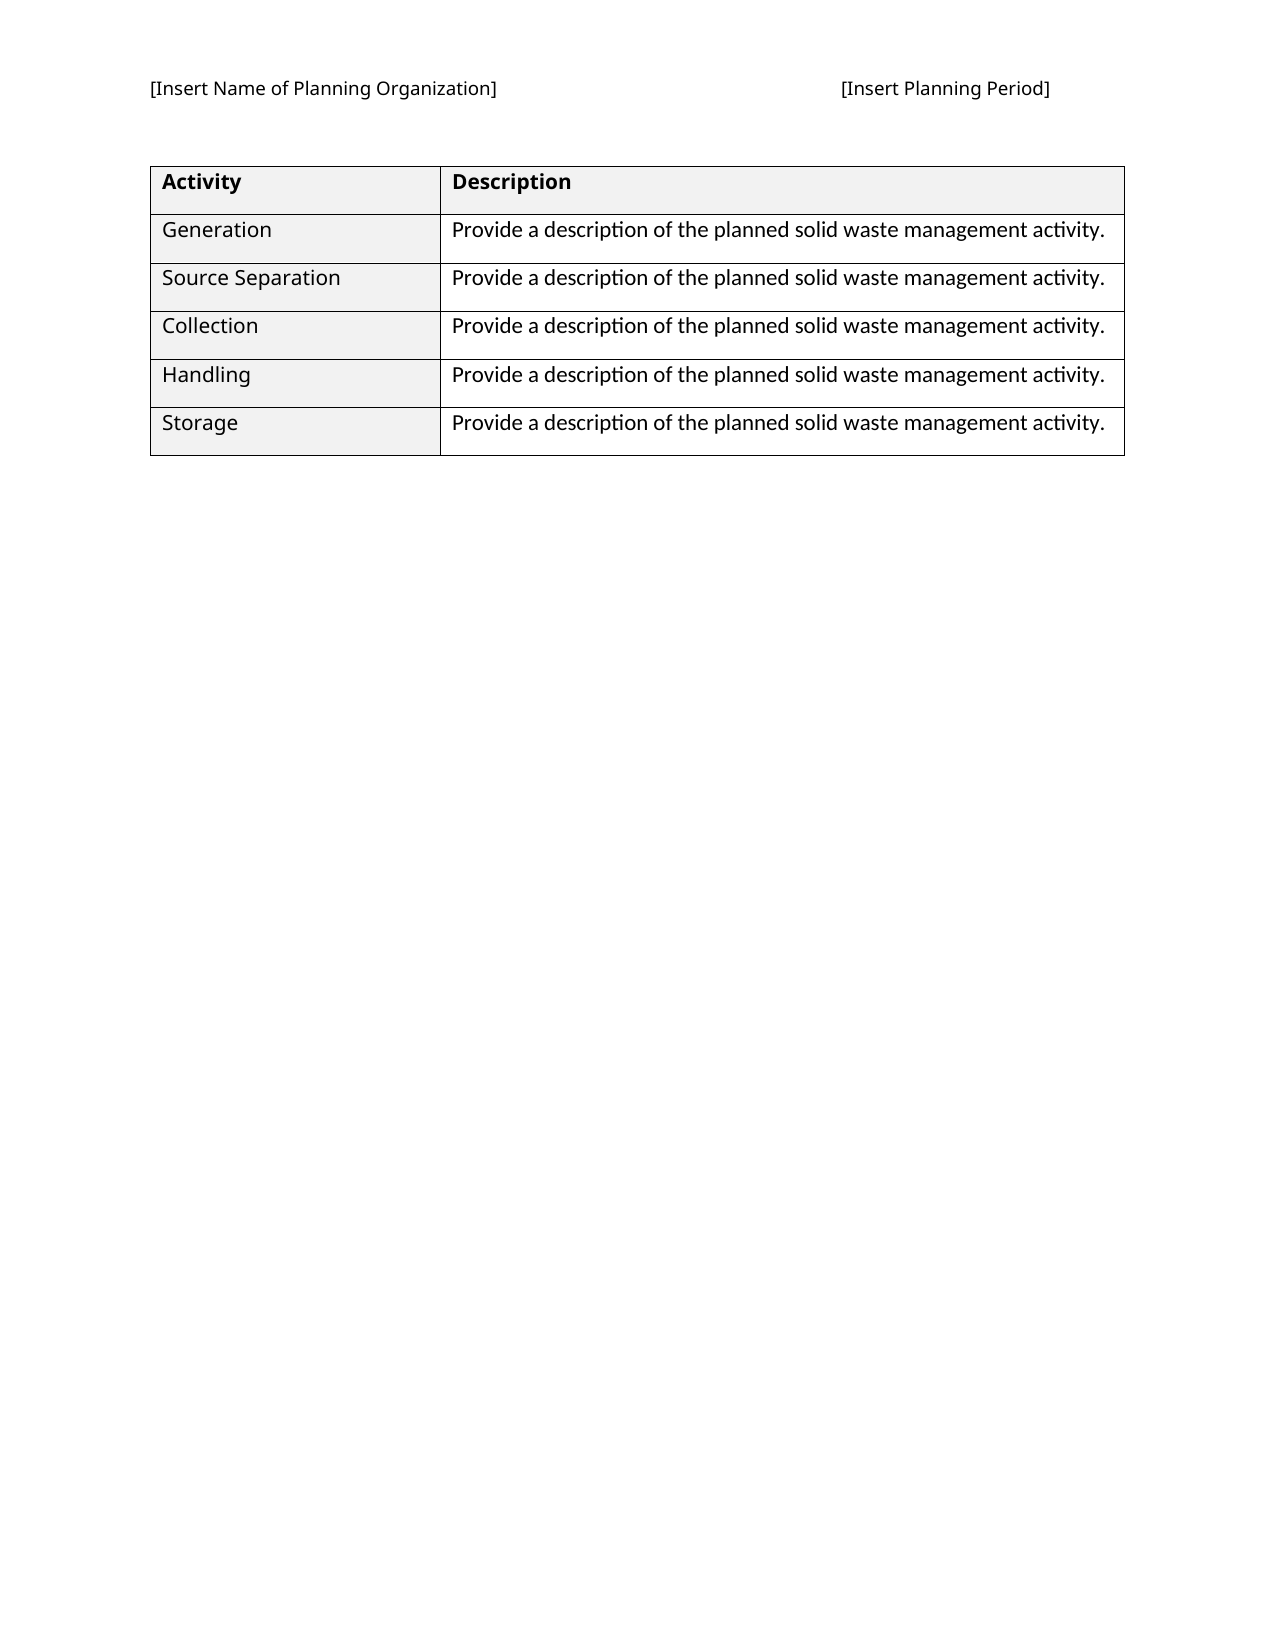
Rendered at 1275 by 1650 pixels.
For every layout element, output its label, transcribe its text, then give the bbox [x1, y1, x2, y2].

table_header Description [441, 167, 1124, 214]
table_cell Generation [151, 215, 440, 262]
table_cell Source Separation [151, 264, 440, 311]
table_cell Handling [151, 360, 440, 407]
table_header Activity [151, 167, 440, 214]
table_cell Storage [151, 408, 440, 455]
table_cell Collection [151, 312, 440, 359]
